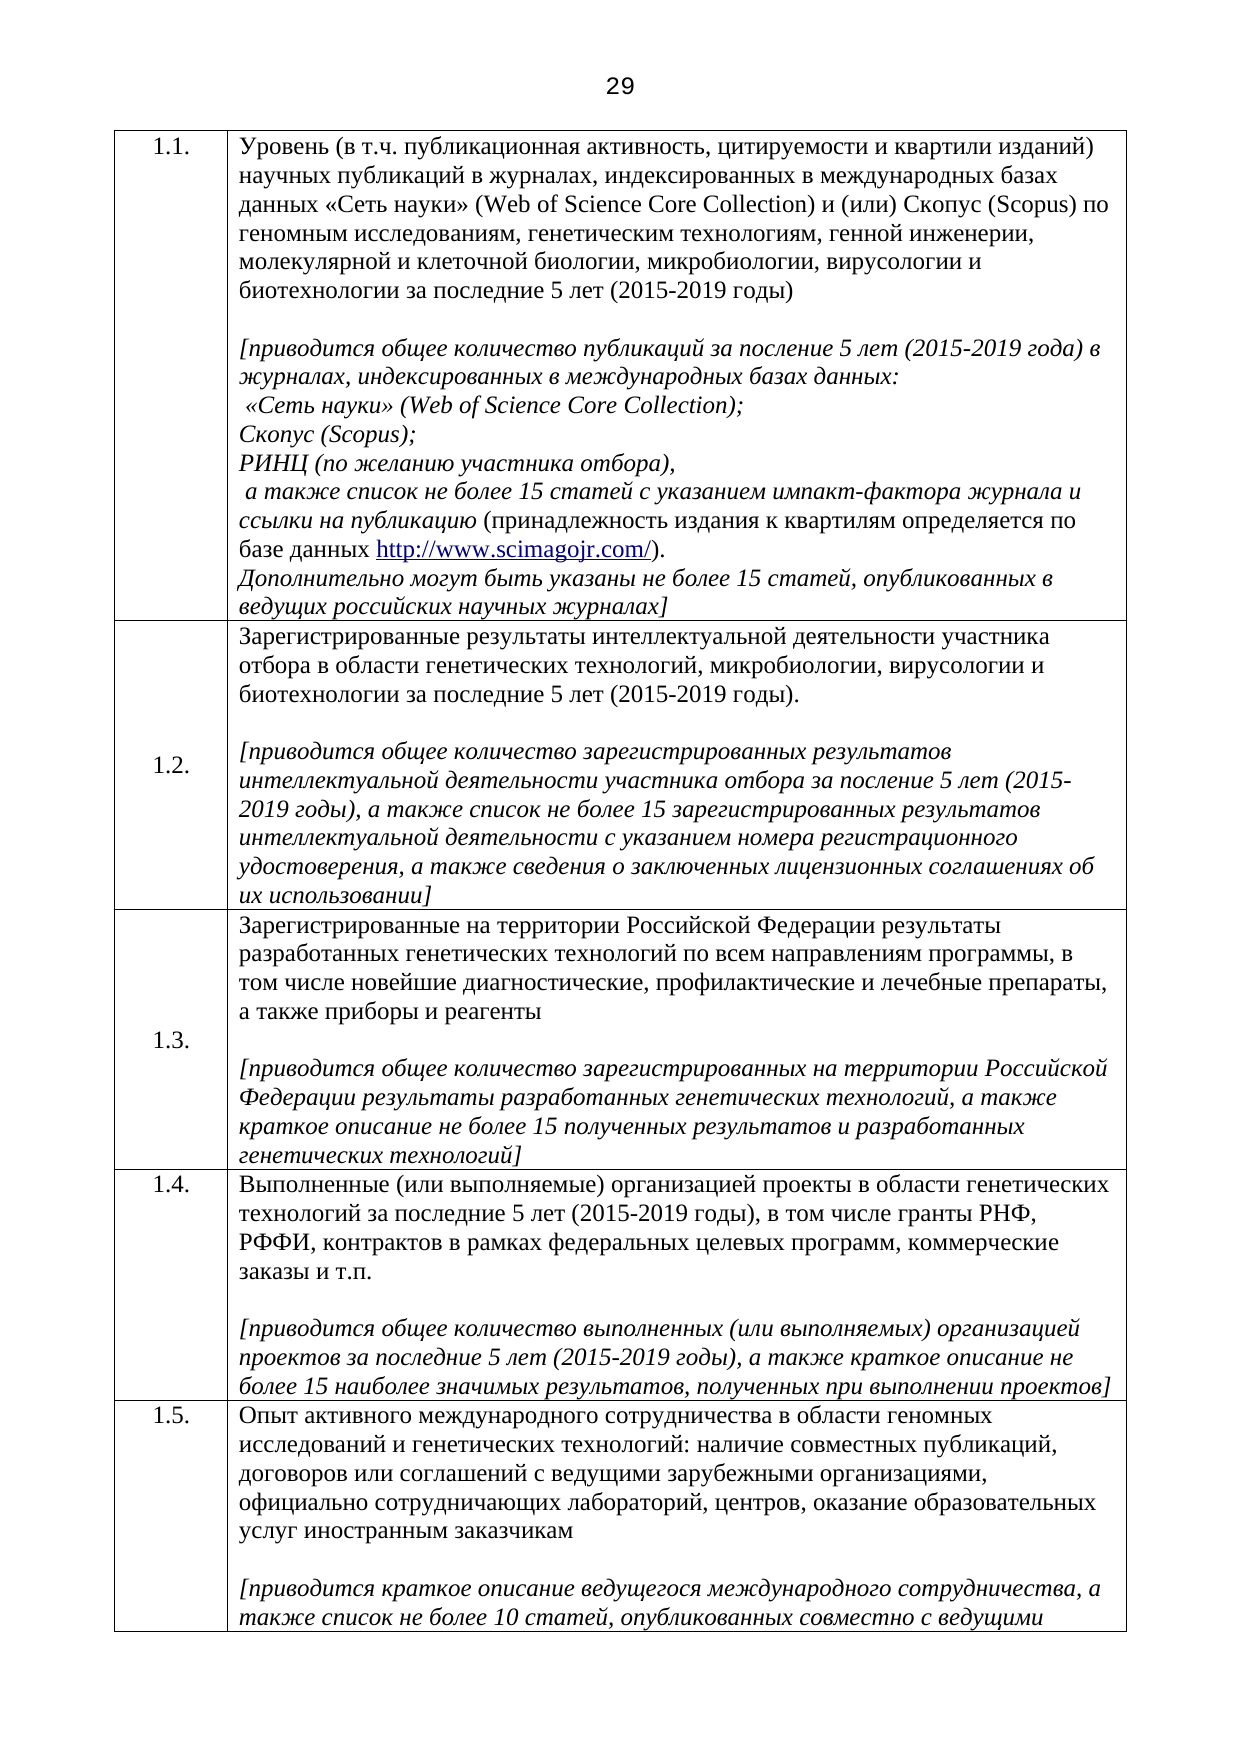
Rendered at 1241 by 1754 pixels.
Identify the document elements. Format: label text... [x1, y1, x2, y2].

table_cell Зарегистрированные на территории Российской Федерации результаты разработанных генетических технологий по всем направлениям программы, в том числе новейшие диагностические, профилактические и лечебные препараты, а также приборы и реагенты [приводится общее количество зарегистрированных на территории Российской Федерации результаты разработанных генетических технологий, а также краткое описание не более 15 полученных результатов и разработанных генетических технологий] [228, 910, 1126, 1168]
table_cell 1.2. [115, 621, 227, 909]
table_cell Выполненные (или выполняемые) организацией проекты в области генетических технологий за последние 5 лет (2015-2019 годы), в том числе гранты РНФ, РФФИ, контрактов в рамках федеральных целевых программ, коммерческие заказы и т.п. [приводится общее количество выполненных (или выполняемых) организацией проектов за последние 5 лет (2015-2019 годы), а также краткое описание не более 15 наиболее значимых результатов, полученных при выполнении проектов] [228, 1170, 1126, 1399]
table_cell 1.1. [115, 131, 227, 620]
table_cell 1.4. [115, 1170, 227, 1399]
table_cell 1.3. [115, 910, 227, 1168]
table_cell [228, 1401, 1126, 1631]
table_cell Уровень (в т.ч. публикационная активность, цитируемости и квартили изданий) научных публикаций в журналах, индексированных в международных базах данных «Сеть науки» (Web of Science Core Collection) и (или) Скопус (Scopus) по геномным исследованиям, генетическим технологиям, генной инженерии, молекулярной и клеточной биологии, микробиологии, вирусологии и биотехнологии за последние 5 лет (2015-2019 годы) [приводится общее количество публикаций за посление 5 лет (2015-2019 года) в журналах, индексированных в международных базах данных: «Сеть науки» (Web of Science Core Collection); Скопус (Scopus); РИНЦ (по желанию участника отбора), а также список не более 15 статей с указанием импакт-фактора журнала и ссылки на публикацию (принадлежность издания к квартилям определяется по базе данных http://www.scimagojr.com/). Дополнительно могут быть указаны не более 15 статей, опубликованных в ведущих российских научных журналах] [228, 131, 1126, 620]
table_cell Зарегистрированные результаты интеллектуальной деятельности участника отбора в области генетических технологий, микробиологии, вирусологии и биотехнологии за последние 5 лет (2015-2019 годы). [приводится общее количество зарегистрированных результатов интеллектуальной деятельности участника отбора за посление 5 лет (2015-2019 годы), а также список не более 15 зарегистрированных результатов интеллектуальной деятельности с указанием номера регистрационного удостоверения, а также сведения о заключенных лицензионных соглашениях об их использовании] [228, 621, 1126, 909]
table_cell 1.5. [115, 1401, 227, 1631]
